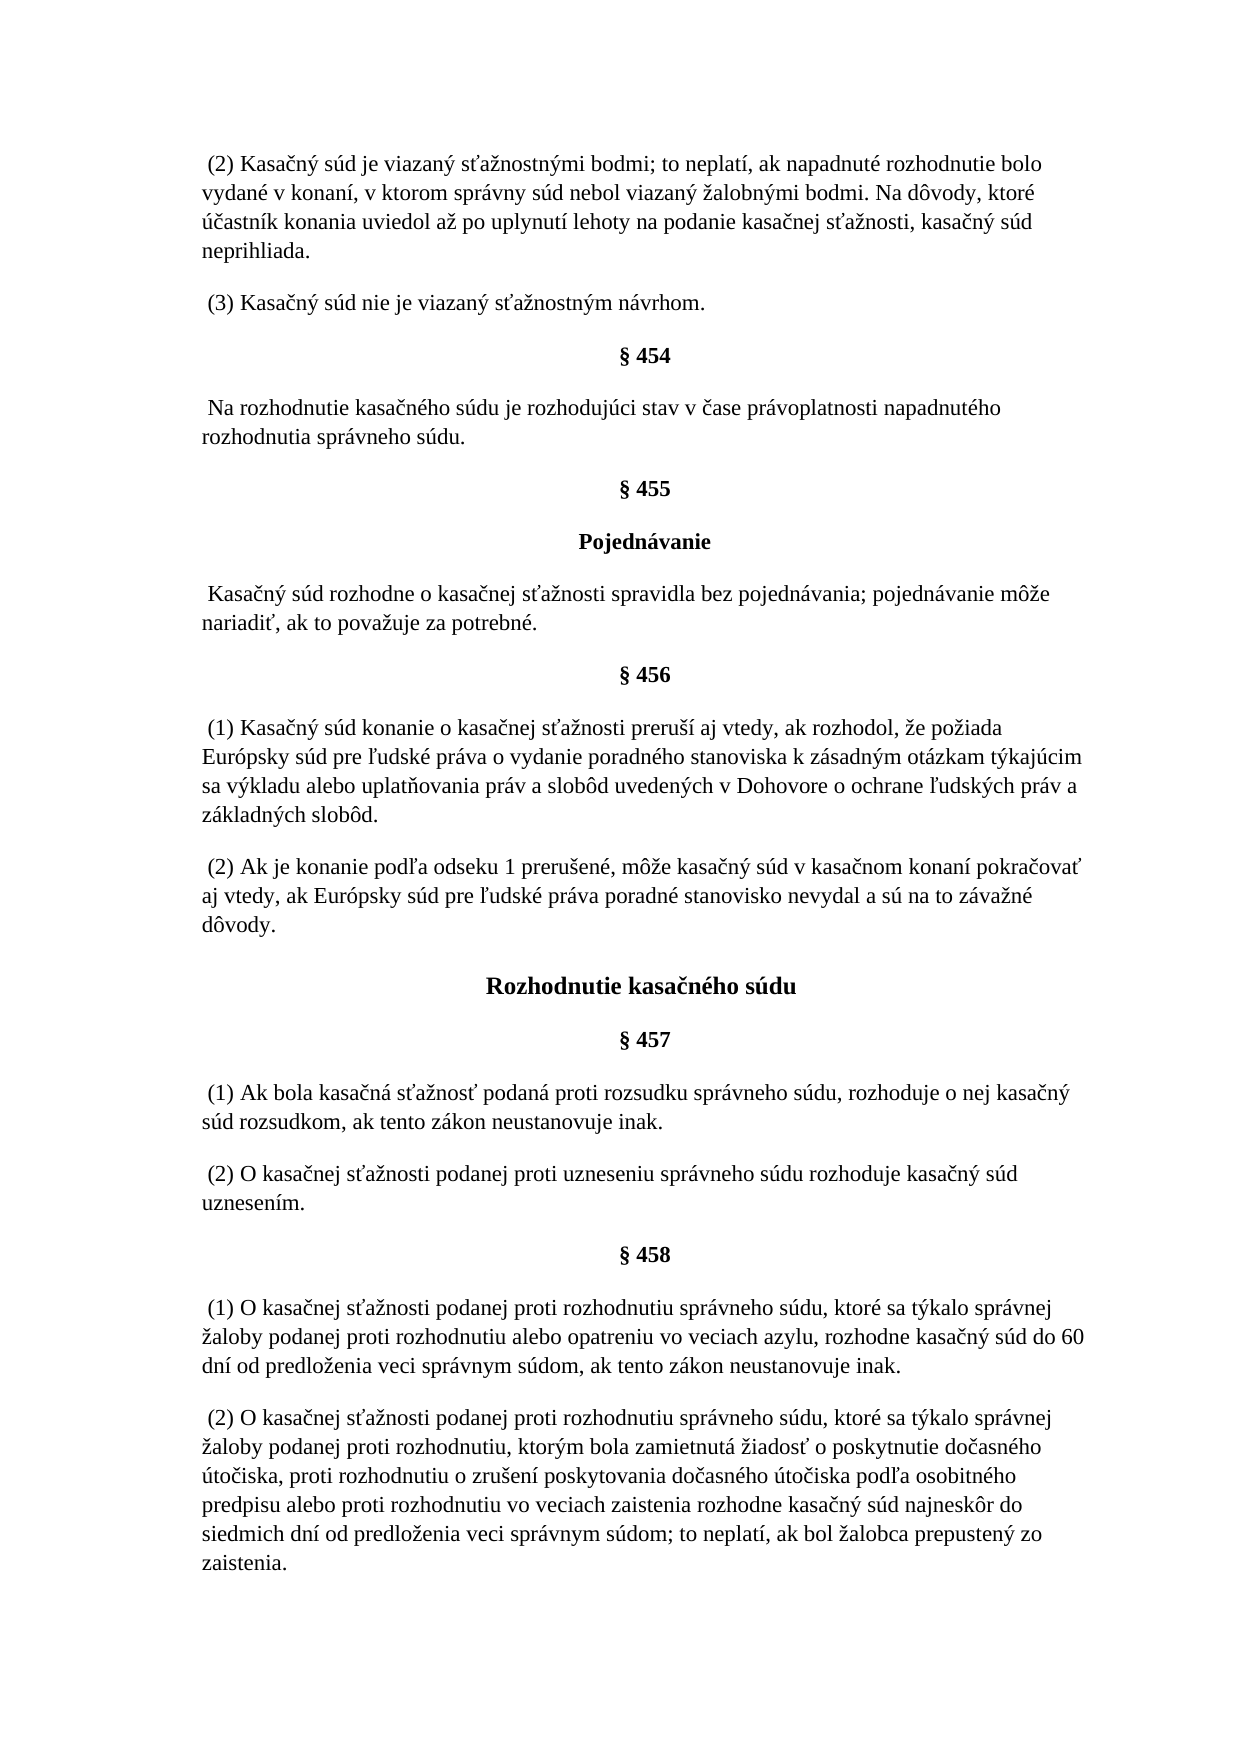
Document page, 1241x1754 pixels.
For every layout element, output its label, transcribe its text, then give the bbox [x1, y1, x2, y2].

text (1) O kasačnej sťažnosti podanej proti rozhodnutiu správneho súdu, ktoré sa týkalo správnej žaloby podanej proti rozhodnutiu alebo opatreniu vo veciach azylu, rozhodne kasačný súd do 60 dní od predloženia veci správnym súdom, ak tento zákon neustanovuje inak. [202, 1294, 1090, 1378]
text § 455 [194, 475, 1090, 502]
text (2) Kasačný súd je viazaný sťažnostnými bodmi; to neplatí, ak napadnuté rozhodnutie bolo vydané v konaní, v ktorom správny súd nebol viazaný žalobnými bodmi. Na dôvody, ktoré účastník konania uviedol až po uplynutí lehoty na podanie kasačnej sťažnosti, kasačný súd neprihliada. [202, 150, 1090, 263]
text § 454 [194, 342, 1090, 368]
text (3) Kasačný súd nie je viazaný sťažnostným návrhom. [202, 289, 1090, 316]
text § 456 [194, 662, 1090, 688]
text (2) Ak je konanie podľa odseku 1 prerušené, môže kasačný súd v kasačnom konaní pokračovať aj vtedy, ak Európsky súd pre ľudské práva poradné stanovisko nevydal a sú na to závažné dôvody. [202, 853, 1090, 937]
text Rozhodnutie kasačného súdu [186, 971, 1090, 1000]
text (2) O kasačnej sťažnosti podanej proti uzneseniu správneho súdu rozhoduje kasačný súd uznesením. [202, 1160, 1090, 1215]
text Kasačný súd rozhodne o kasačnej sťažnosti spravidla bez pojednávania; pojednávanie môže nariadiť, ak to považuje za potrebné. [202, 580, 1090, 636]
text (2) O kasačnej sťažnosti podanej proti rozhodnutiu správneho súdu, ktoré sa týkalo správnej žaloby podanej proti rozhodnutiu, ktorým bola zamietnutá žiadosť o poskytnutie dočasného útočiska, proti rozhodnutiu o zrušení poskytovania dočasného útočiska podľa osobitného predpisu alebo proti rozhodnutiu vo veciach zaistenia rozhodne kasačný súd najneskôr do siedmich dní od predloženia veci správnym súdom; to neplatí, ak bol žalobca prepustený zo zaistenia. [202, 1404, 1090, 1575]
text § 457 [194, 1026, 1090, 1053]
text (1) Ak bola kasačná sťažnosť podaná proti rozsudku správneho súdu, rozhoduje o nej kasačný súd rozsudkom, ak tento zákon neustanovuje inak. [202, 1079, 1090, 1134]
text Na rozhodnutie kasačného súdu je rozhodujúci stav v čase právoplatnosti napadnutého rozhodnutia správneho súdu. [202, 394, 1090, 449]
text § 458 [194, 1241, 1090, 1268]
text (1) Kasačný súd konanie o kasačnej sťažnosti preruší aj vtedy, ak rozhodol, že požiada Európsky súd pre ľudské práva o vydanie poradného stanoviska k zásadným otázkam týkajúcim sa výkladu alebo uplatňovania práv a slobôd uvedených v Dohovore o ochrane ľudských práv a základných slobôd. [202, 714, 1090, 827]
text Pojednávanie [194, 528, 1090, 554]
